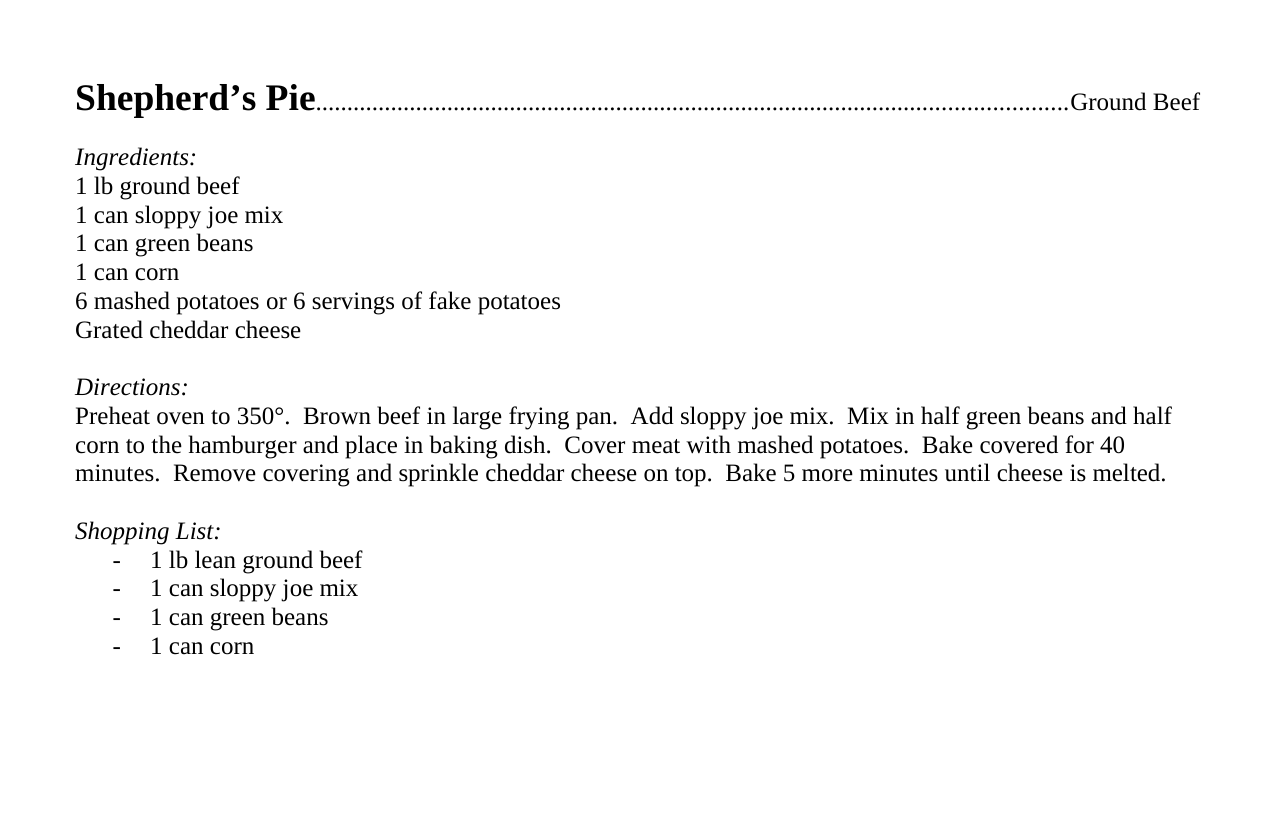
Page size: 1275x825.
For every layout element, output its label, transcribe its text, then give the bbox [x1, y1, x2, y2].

text Ingredients: [75, 142, 1200, 171]
text Grated cheddar cheese [75, 315, 1200, 343]
text 1 can sloppy joe mix [112, 573, 1200, 602]
text 6 mashed potatoes or 6 servings of fake potatoes [75, 286, 1200, 315]
text 1 can sloppy joe mix [75, 200, 1200, 228]
text 1 lb ground beef [75, 171, 1200, 200]
text 1 lb lean ground beef [112, 545, 1200, 573]
text Preheat oven to 350°. Brown beef in large frying pan. Add sloppy joe mix. Mix in half green beans and half corn to the hamburger and place in baking dish. Cover meat with mashed potatoes. Bake covered for 40 minutes. Remove covering and sprinkle cheddar cheese on top. Bake 5 more minutes until cheese is melted. [75, 401, 1200, 487]
text 1 can corn [112, 631, 1200, 660]
text Directions: [75, 372, 1200, 401]
text Shepherd’s Pie Ground Beef [75, 75, 1200, 118]
text 1 can green beans [112, 602, 1200, 631]
text Shopping List: [75, 516, 1200, 545]
text 1 can green beans [75, 228, 1200, 257]
text 1 can corn [75, 257, 1200, 286]
